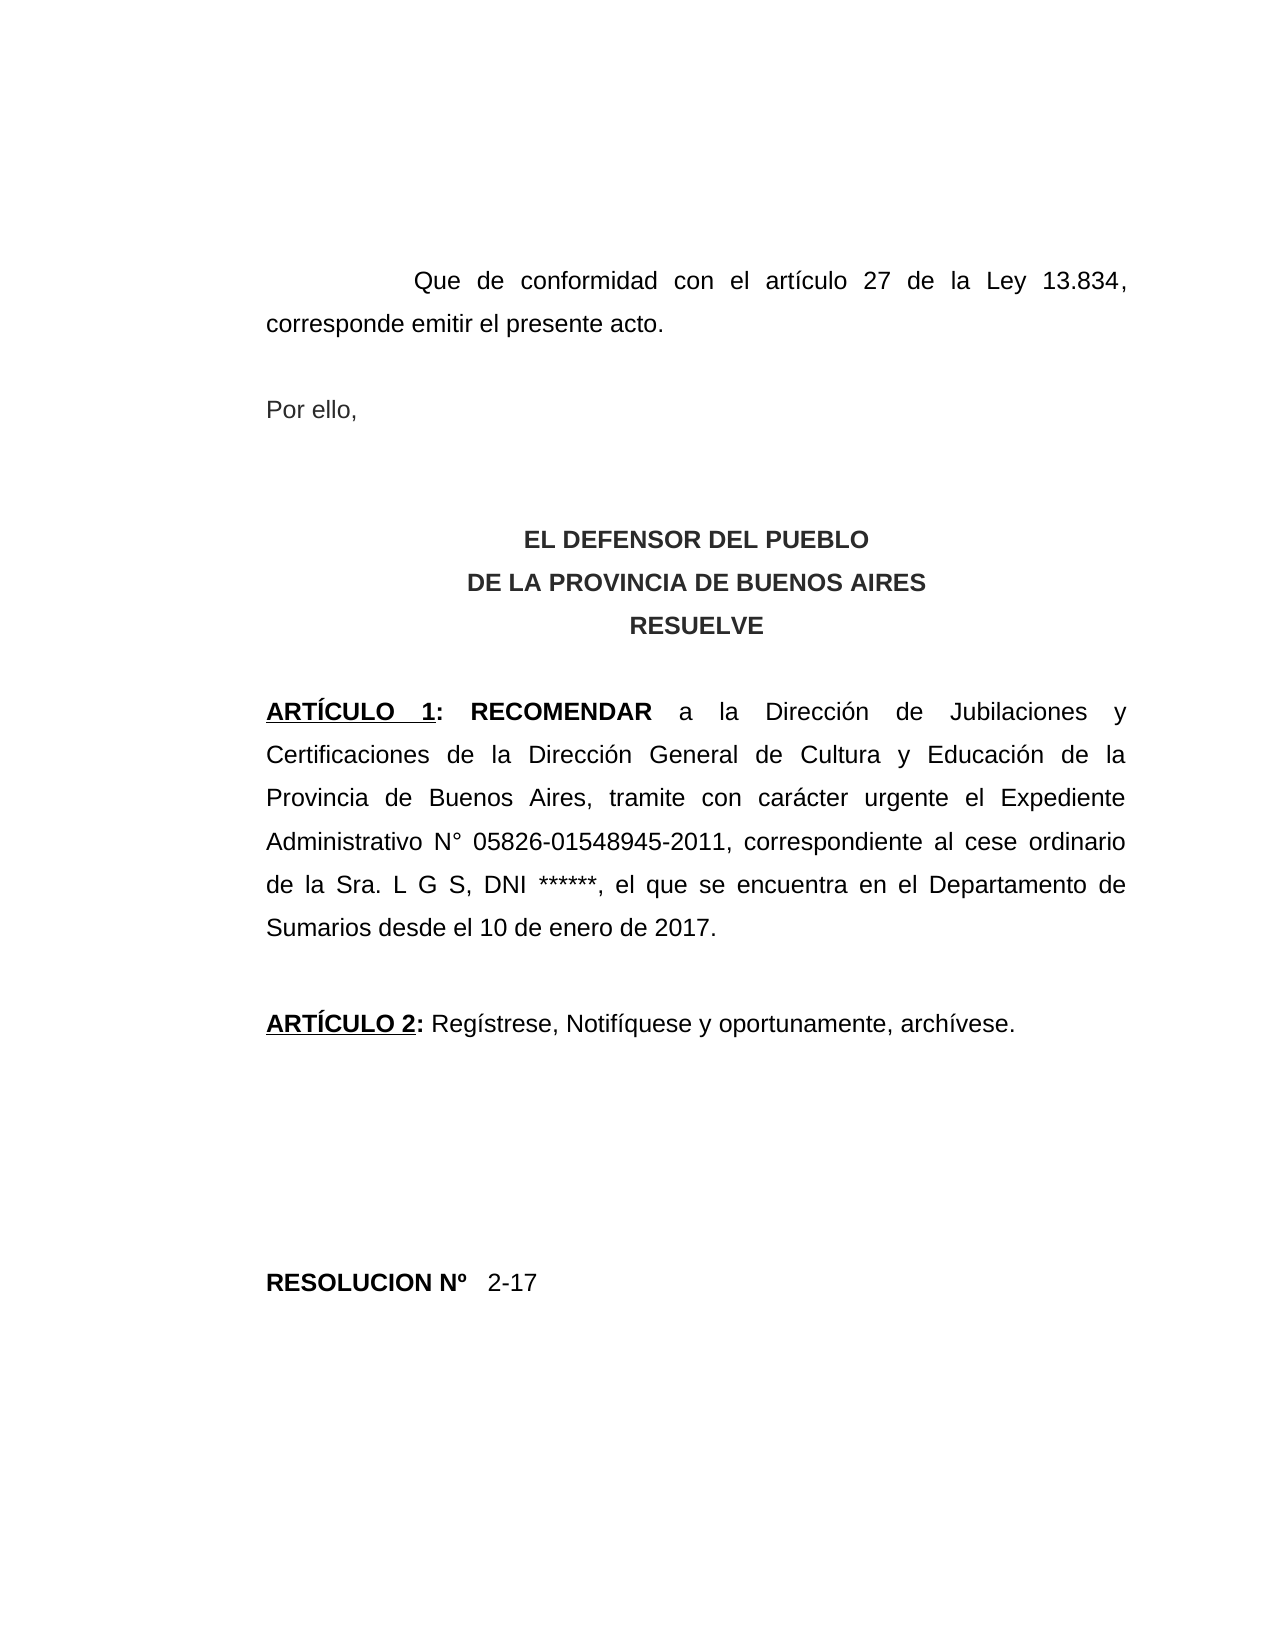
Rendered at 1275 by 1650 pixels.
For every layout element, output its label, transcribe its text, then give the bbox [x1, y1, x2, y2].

text DE LA PROVINCIA DE BUENOS AIRES [266, 568, 1127, 596]
text ARTÍCULO 1: RECOMENDAR a la Dirección de Jubilaciones y Certificaciones de la Dirección General de Cultura y Educación de la Provincia de Buenos Aires, tramite con carácter urgente el Expediente Administrativo N° 05826-01548945-2011, correspondiente al cese ordinario de la Sra. L G S, DNI ******, el que se encuentra en el Departamento de Sumarios desde el 10 de enero de 2017. [266, 697, 1127, 941]
text RESUELVE [266, 611, 1127, 639]
text Por ello, [266, 395, 1127, 424]
text EL DEFENSOR DEL PUEBLO [266, 524, 1127, 553]
text RESOLUCION Nº 2-17 [266, 1268, 1127, 1296]
text ARTÍCULO 2: Regístrese, Notifíquese y oportunamente, archívese. [266, 1009, 1127, 1038]
text Que de conformidad con el artículo 27 de la Ley 13.834, corresponde emitir el presente acto. [266, 266, 1127, 338]
